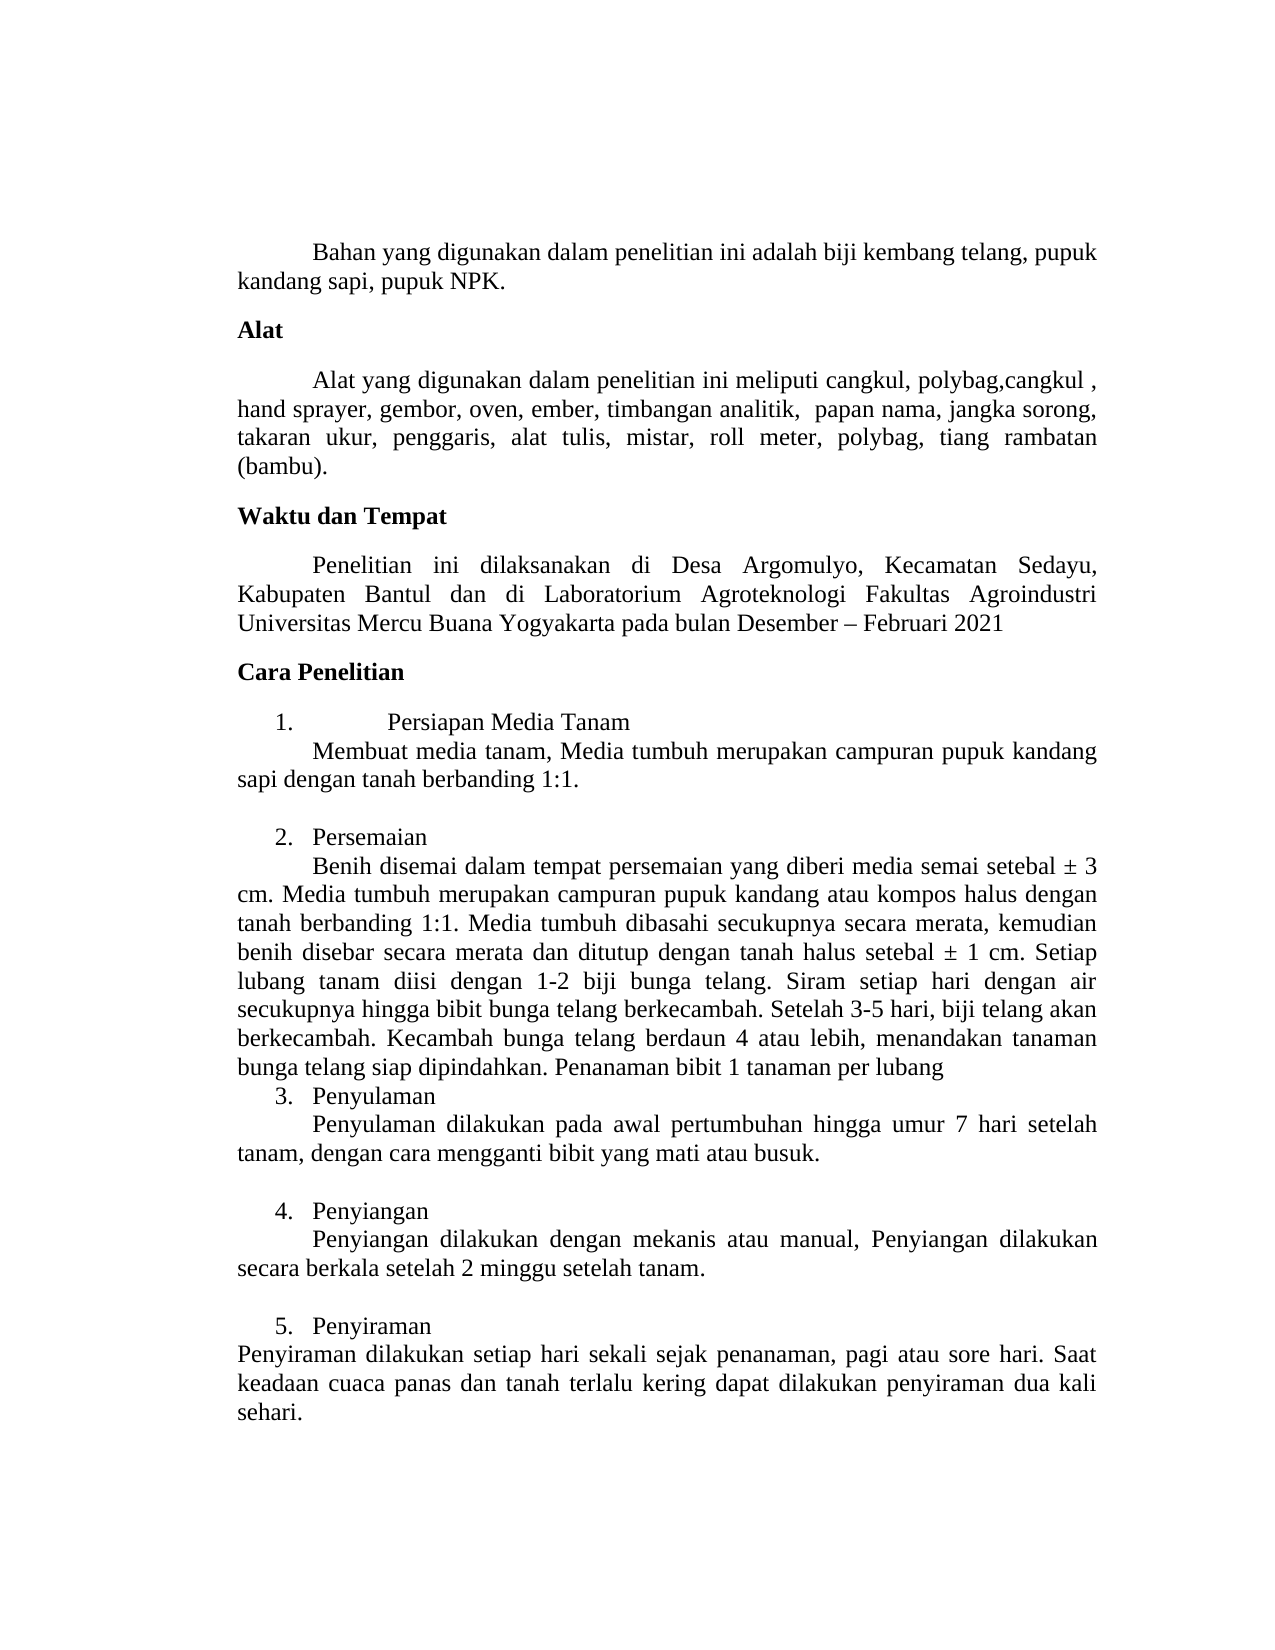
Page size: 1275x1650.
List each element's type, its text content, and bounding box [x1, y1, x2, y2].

list Waktu dan Tempat [237, 501, 1098, 529]
text Penyulaman dilakukan pada awal pertumbuhan hingga umur 7 hari setelah tanam, dengan cara mengganti bibit yang mati atau busuk. [237, 1109, 1098, 1167]
list Penyiangan [274, 1196, 1098, 1224]
text Cara Penelitian [237, 657, 1098, 686]
list Persiapan Media Tanam [274, 707, 1098, 736]
text Penyiangan dilakukan dengan mekanis atau manual, Penyiangan dilakukan secara berkala setelah 2 minggu setelah tanam. [237, 1224, 1098, 1282]
list Persemaian [274, 822, 1098, 851]
list Alat [237, 315, 1098, 344]
text Benih disemai dalam tempat persemaian yang diberi media semai setebal ± 3 cm. Media tumbuh merupakan campuran pupuk kandang atau kompos halus dengan tanah berbanding 1:1. Media tumbuh dibasahi secukupnya secara merata, kemudian benih disebar secara merata dan ditutup dengan tanah halus setebal ± 1 cm. Setiap lubang tanam diisi dengan 1-2 biji bunga telang. Siram setiap hari dengan air secukupnya hingga bibit bunga telang berkecambah. Setelah 3-5 hari, biji telang akan berkecambah. Kecambah bunga telang berdaun 4 atau lebih, menandakan tanaman bunga telang siap dipindahkan. Penanaman bibit 1 tanaman per lubang [237, 851, 1098, 1081]
text Penyiraman dilakukan setiap hari sekali sejak penanaman, pagi atau sore hari. Saat keadaan cuaca panas dan tanah terlalu kering dapat dilakukan penyiraman dua kali sehari. [237, 1339, 1098, 1426]
text Alat yang digunakan dalam penelitian ini meliputi cangkul, polybag,cangkul , hand sprayer, gembor, oven, ember, timbangan analitik, papan nama, jangka sorong, takaran ukur, penggaris, alat tulis, mistar, roll meter, polybag, tiang rambatan (bambu). [237, 365, 1098, 480]
text Membuat media tanam, Media tumbuh merupakan campuran pupuk kandang sapi dengan tanah berbanding 1:1. [237, 736, 1098, 793]
text Penelitian ini dilaksanakan di Desa Argomulyo, Kecamatan Sedayu, Kabupaten Bantul dan di Laboratorium Agroteknologi Fakultas Agroindustri Universitas Mercu Buana Yogyakarta pada bulan Desember – Februari 2021 [237, 550, 1098, 637]
list Penyiraman [274, 1311, 1098, 1339]
text Bahan yang digunakan dalam penelitian ini adalah biji kembang telang, pupuk kandang sapi, pupuk NPK. [237, 237, 1098, 294]
list Penyulaman [274, 1081, 1098, 1109]
